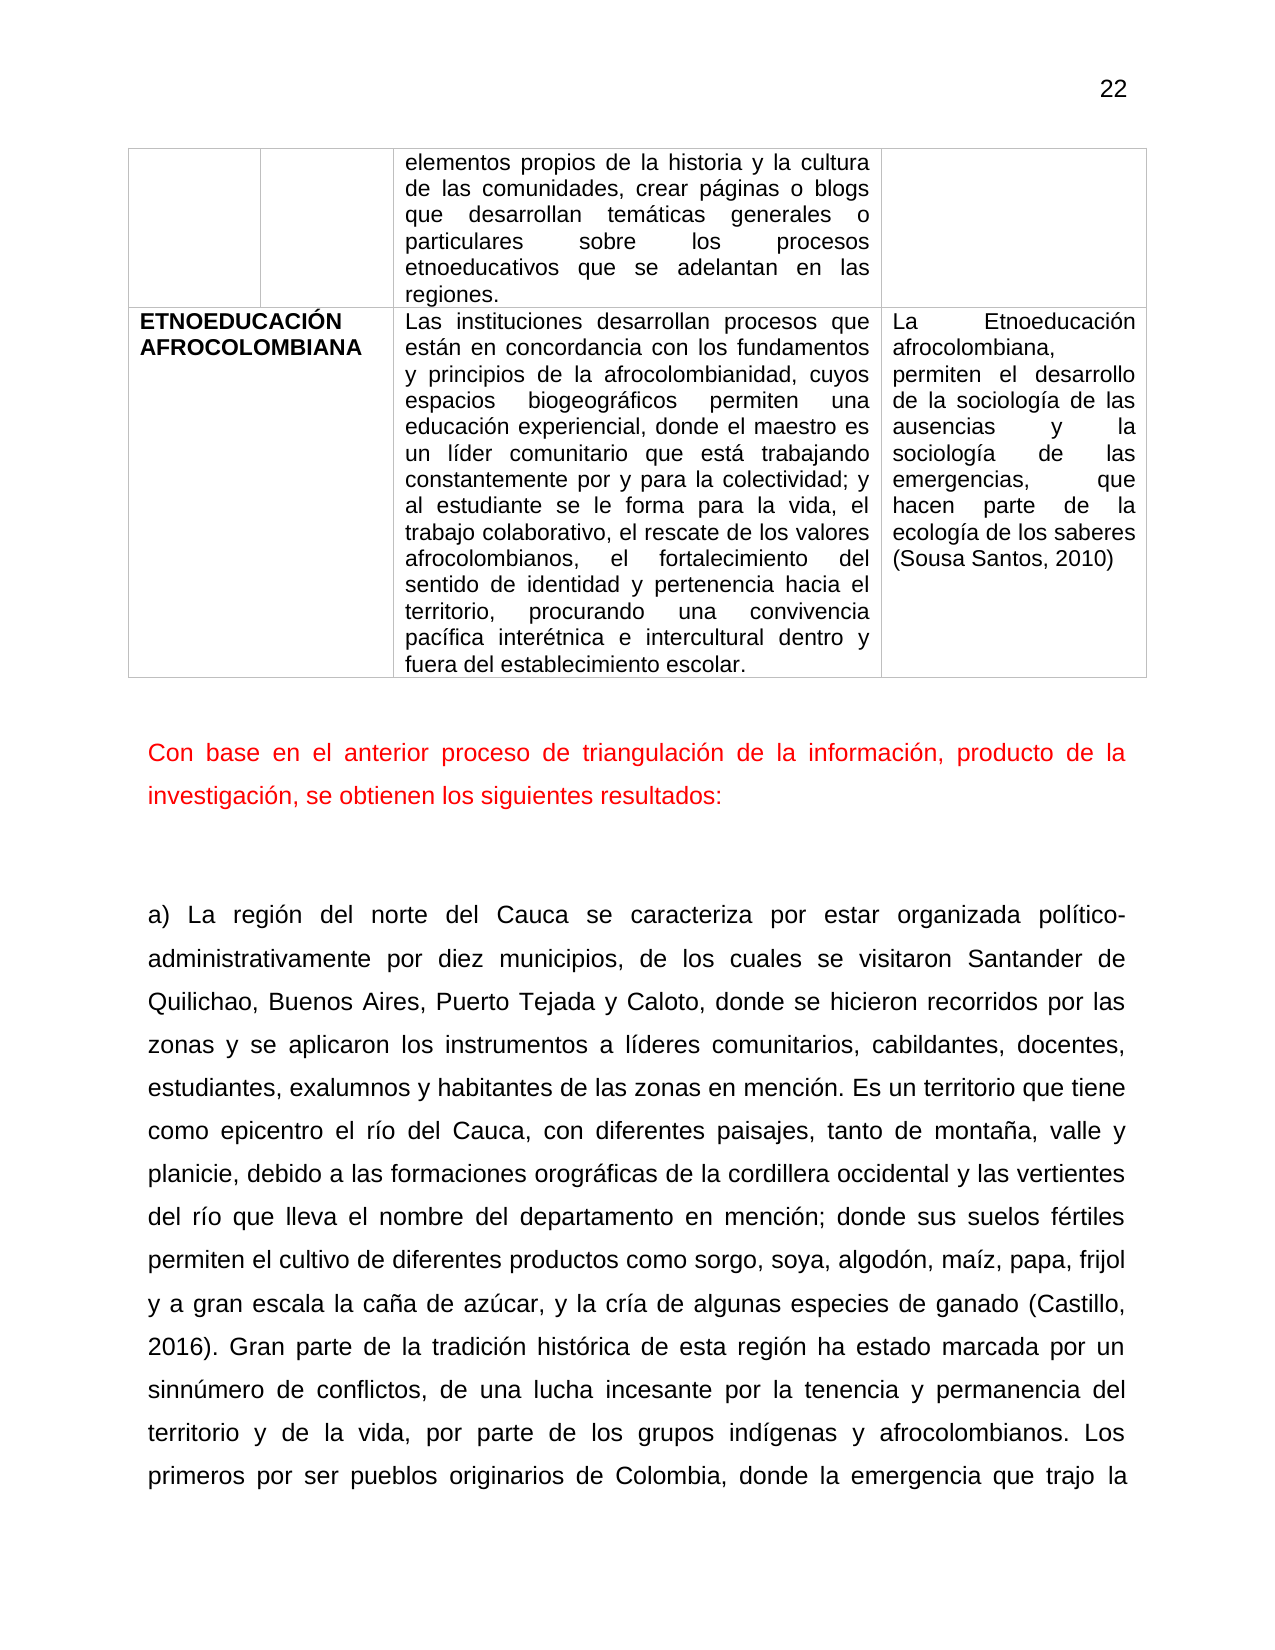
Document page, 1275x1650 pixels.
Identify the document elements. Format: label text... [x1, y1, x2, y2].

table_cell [261, 149, 393, 307]
text Con base en el anterior proceso de triangulación de la información, producto de la investigación, se obtienen los siguientes resultados: [148, 738, 1127, 809]
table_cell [394, 149, 881, 307]
table_cell Las instituciones desarrollan procesos que están en concordancia con los fundamentos y principios de la afrocolombianidad, cuyos espacios biogeográficos permiten una educación experiencial, donde el maestro es un líder comunitario que está trabajando constantemente por y para la colectividad; y al estudiante se le forma para la vida, el trabajo colaborativo, el rescate de los valores afrocolombianos, el fortalecimiento del sentido de identidad y pertenencia hacia el territorio, procurando una convivencia pacífica interétnica e intercultural dentro y fuera del establecimiento escolar. [394, 308, 881, 677]
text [148, 900, 1127, 1490]
table_cell ETNOEDUCACIÓN AFROCOLOMBIANA [129, 308, 393, 677]
table_cell La Etnoeducación afrocolombiana, permiten el desarrollo de la sociología de las ausencias y la sociología de las emergencias, que hacen parte de la ecología de los saberes (Sousa Santos, 2010) [882, 308, 1146, 677]
